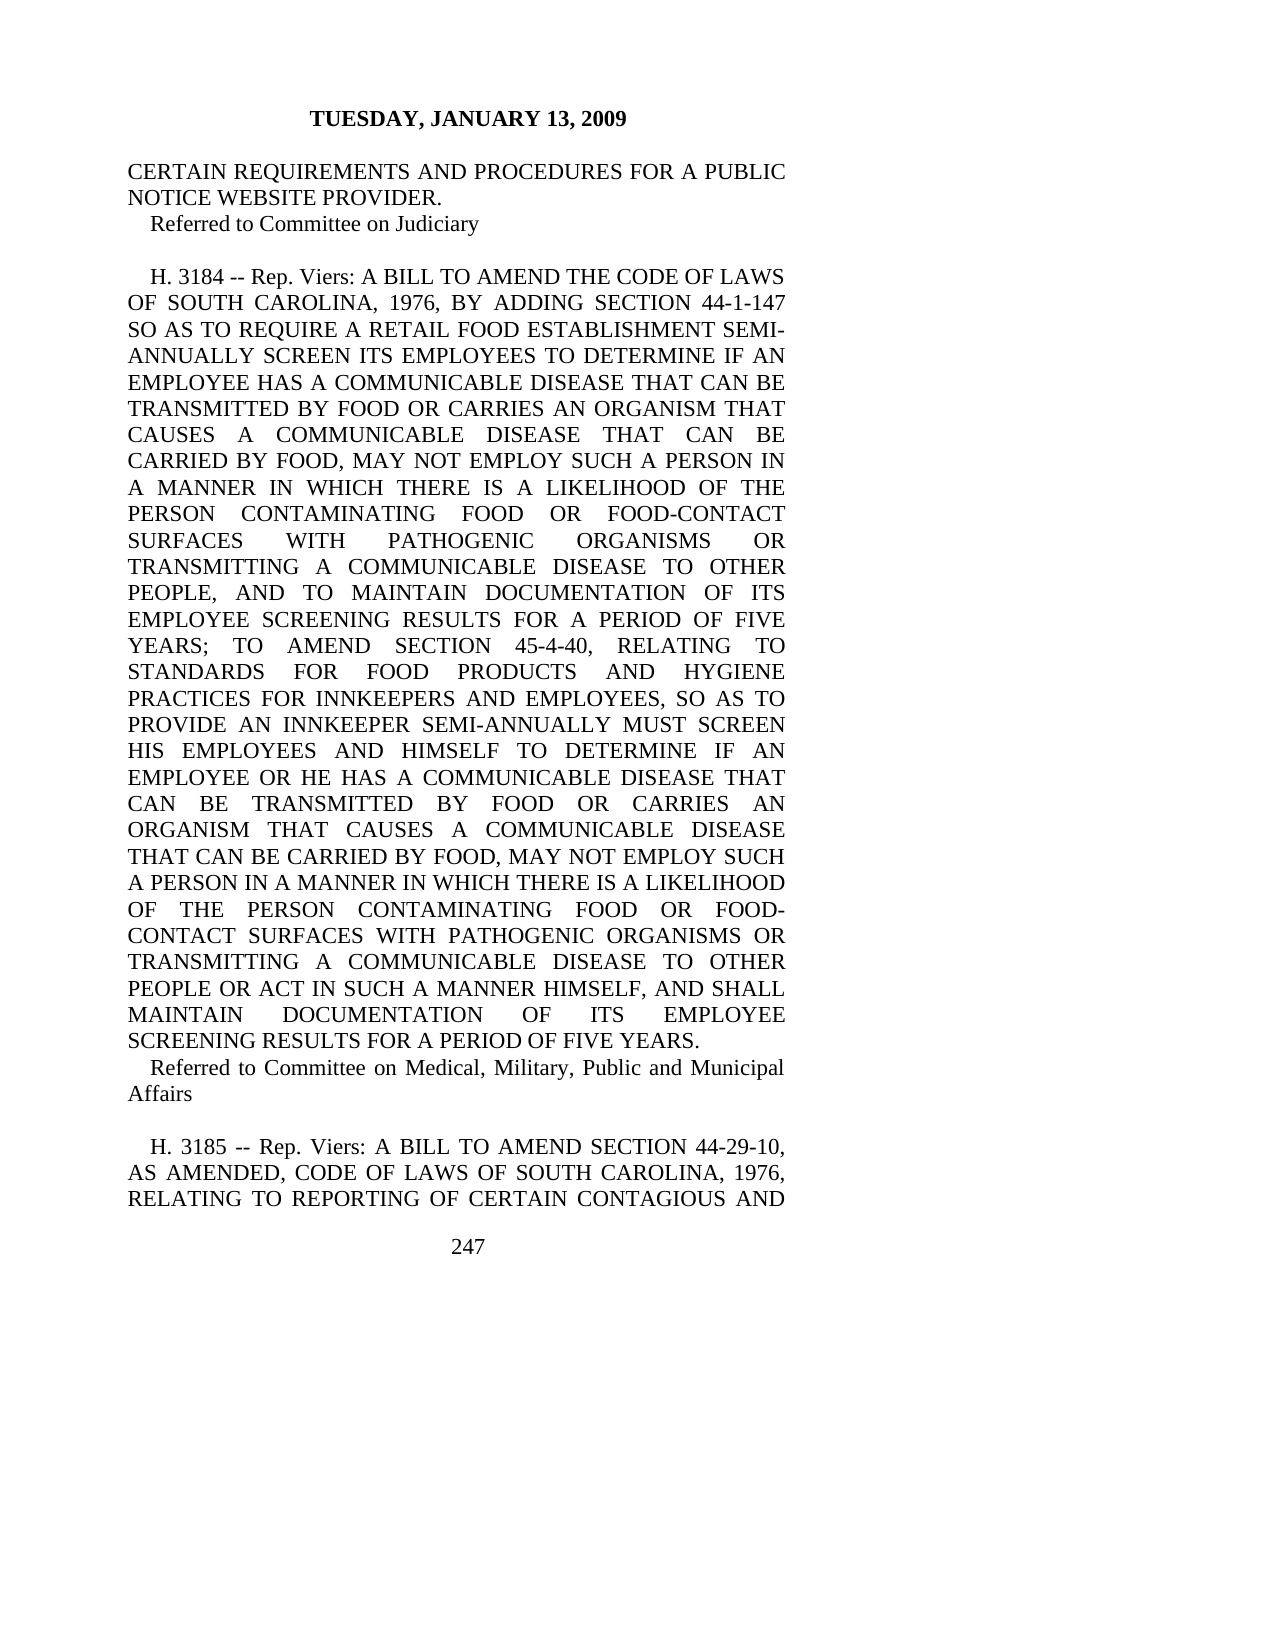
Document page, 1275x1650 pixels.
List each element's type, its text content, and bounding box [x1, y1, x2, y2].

text Referred to Committee on Medical, Military, Public and Municipal Affairs [127, 1054, 786, 1106]
text H. 3184 -- Rep. Viers: A BILL TO AMEND THE CODE OF LAWS OF SOUTH CAROLINA, 1976, BY ADDING SECTION 44-1-147 SO AS TO REQUIRE A RETAIL FOOD ESTABLISHMENT SEMI-ANNUALLY SCREEN ITS EMPLOYEES TO DETERMINE IF AN EMPLOYEE HAS A COMMUNICABLE DISEASE THAT CAN BE TRANSMITTED BY FOOD OR CARRIES AN ORGANISM THAT CAUSES A COMMUNICABLE DISEASE THAT CAN BE CARRIED BY FOOD, MAY NOT EMPLOY SUCH A PERSON IN A MANNER IN WHICH THERE IS A LIKELIHOOD OF THE PERSON CONTAMINATING FOOD OR FOOD-CONTACT SURFACES WITH PATHOGENIC ORGANISMS OR TRANSMITTING A COMMUNICABLE DISEASE TO OTHER PEOPLE, AND TO MAINTAIN DOCUMENTATION OF ITS EMPLOYEE SCREENING RESULTS FOR A PERIOD OF FIVE YEARS; TO AMEND SECTION 45-4-40, RELATING TO STANDARDS FOR FOOD PRODUCTS AND HYGIENE PRACTICES FOR INNKEEPERS AND EMPLOYEES, SO AS TO PROVIDE AN INNKEEPER SEMI-ANNUALLY MUST SCREEN HIS EMPLOYEES AND HIMSELF TO DETERMINE IF AN EMPLOYEE OR HE HAS A COMMUNICABLE DISEASE THAT CAN BE TRANSMITTED BY FOOD OR CARRIES AN ORGANISM THAT CAUSES A COMMUNICABLE DISEASE THAT CAN BE CARRIED BY FOOD, MAY NOT EMPLOY SUCH A PERSON IN A MANNER IN WHICH THERE IS A LIKELIHOOD OF THE PERSON CONTAMINATING FOOD OR FOOD-CONTACT SURFACES WITH PATHOGENIC ORGANISMS OR TRANSMITTING A COMMUNICABLE DISEASE TO OTHER PEOPLE OR ACT IN SUCH A MANNER HIMSELF, AND SHALL MAINTAIN DOCUMENTATION OF ITS EMPLOYEE SCREENING RESULTS FOR A PERIOD OF FIVE YEARS. [127, 263, 786, 1054]
text CERTAIN REQUIREMENTS AND PROCEDURES FOR A PUBLIC NOTICE WEBSITE PROVIDER. [127, 158, 786, 210]
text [127, 1133, 786, 1212]
text Referred to Committee on Judiciary [127, 210, 786, 237]
